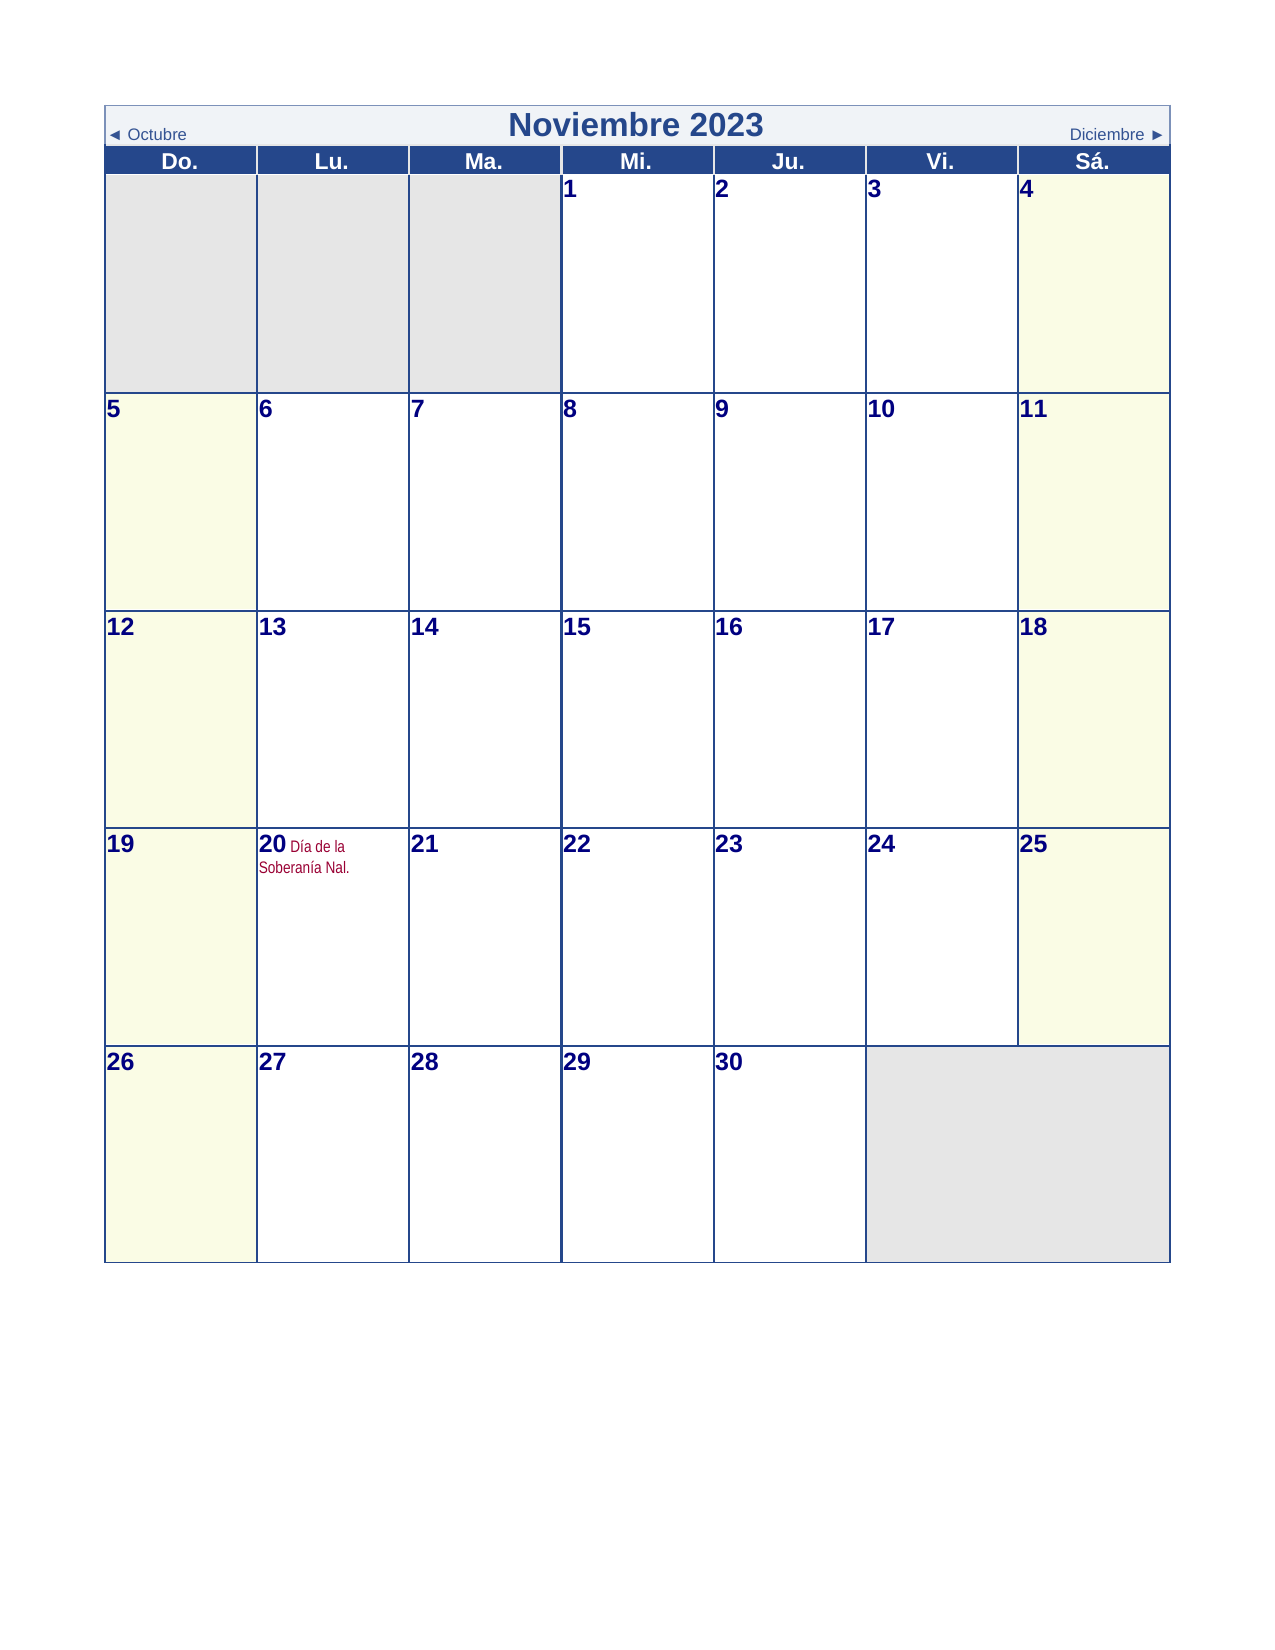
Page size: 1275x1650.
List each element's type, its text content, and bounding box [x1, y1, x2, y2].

table_cell 28 [410, 1047, 560, 1262]
table_cell 26 [106, 1047, 256, 1262]
table_cell 15 [563, 612, 713, 827]
table_cell 11 [1019, 394, 1169, 609]
table_cell [258, 175, 408, 392]
table_cell 5 [106, 394, 256, 609]
table_cell Ju. [715, 146, 865, 174]
table_cell 29 [563, 1047, 713, 1262]
table_cell 27 [258, 1047, 408, 1262]
table_cell Sá. [1019, 146, 1169, 174]
table_header Noviembre 2023 [257, 106, 1018, 144]
table_cell [410, 175, 560, 392]
table_cell 2 [715, 175, 865, 392]
table_cell 23 [715, 829, 865, 1044]
table_cell 10 [867, 394, 1017, 609]
table_cell Mi. [563, 146, 713, 174]
table_cell 16 [715, 612, 865, 827]
table_cell 20 Día de la Soberanía Nal. [258, 829, 408, 1044]
table_cell 25 [1019, 829, 1169, 1044]
table_cell 7 [410, 394, 560, 609]
table_cell 21 [410, 829, 560, 1044]
table_cell [106, 175, 256, 392]
table_header Diciembre ► [1018, 106, 1169, 144]
table_cell 4 [1019, 175, 1169, 392]
table_cell Vi. [867, 146, 1017, 174]
table_cell 14 [410, 612, 560, 827]
table_cell 8 [563, 394, 713, 609]
table_cell 6 [258, 394, 408, 609]
table_cell 17 [867, 612, 1017, 827]
table_cell 12 [106, 612, 256, 827]
table_cell Ma. [410, 146, 560, 174]
table_cell Lu. [258, 146, 408, 174]
table_cell 1 [563, 175, 713, 392]
table_cell 9 [715, 394, 865, 609]
table_cell 30 [715, 1047, 865, 1262]
table_cell 24 [867, 829, 1017, 1044]
table_cell [867, 1047, 1169, 1262]
table_header ◄ Octubre [106, 106, 257, 144]
table_cell 3 [867, 175, 1017, 392]
table_cell Do. [106, 146, 256, 174]
table_cell 13 [258, 612, 408, 827]
table_cell 19 [106, 829, 256, 1044]
table_cell 22 [563, 829, 713, 1044]
table_cell 18 [1019, 612, 1169, 827]
